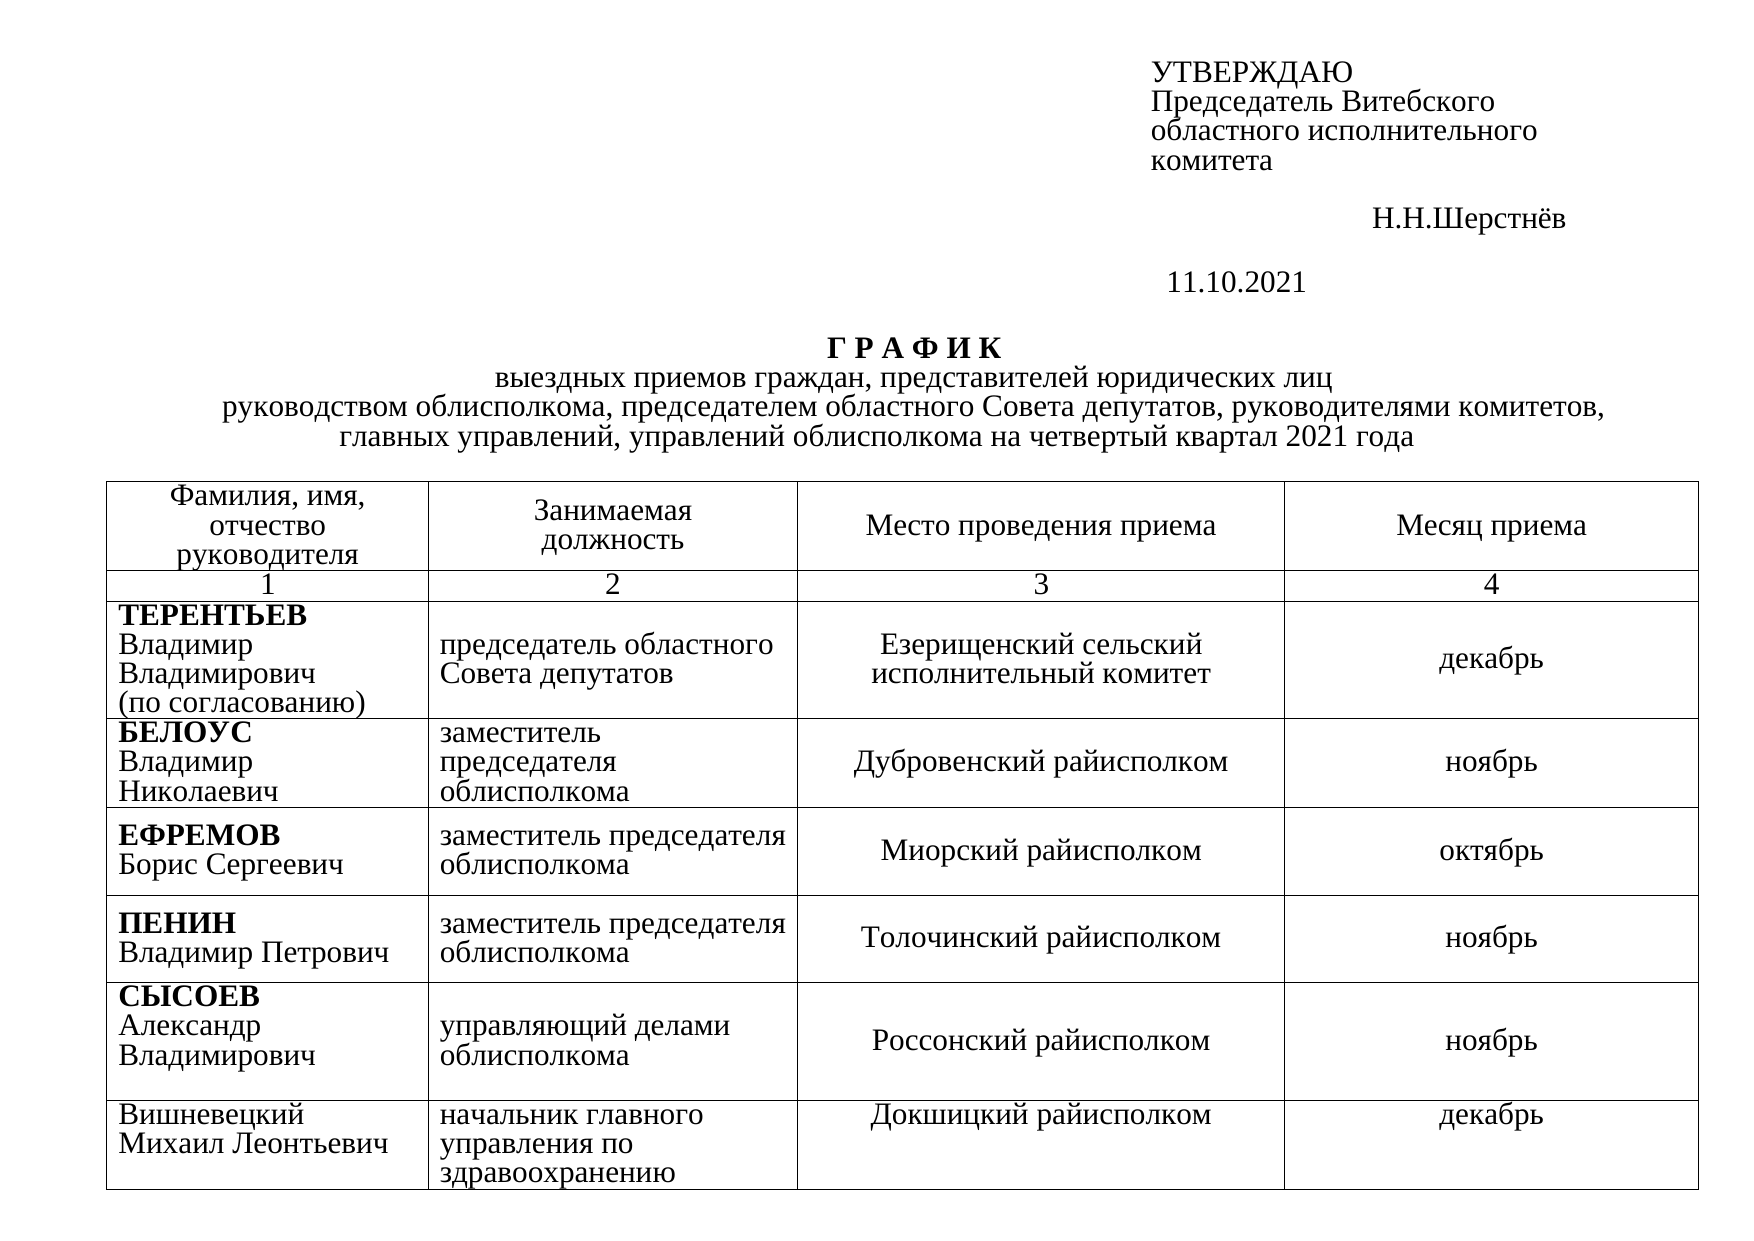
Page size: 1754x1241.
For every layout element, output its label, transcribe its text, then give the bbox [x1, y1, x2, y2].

text комитета [1077, 147, 1636, 176]
table_cell декабрь [1285, 602, 1698, 718]
table_cell СЫСОЕВ Александр Владимирович [107, 983, 428, 1100]
table_header Место проведения приема [798, 482, 1284, 570]
table_cell ПЕНИН Владимир Петрович [107, 896, 428, 982]
table_cell БЕЛОУС Владимир Николаевич [107, 719, 428, 807]
text выездных приемов граждан, представителей юридических лиц [118, 364, 1636, 393]
table_cell председатель областного Совета депутатов [429, 602, 797, 718]
text Г Р А Ф И К [118, 335, 1636, 364]
table_cell 2 [429, 571, 797, 601]
table_header Фамилия, имя, отчество руководителя [107, 482, 428, 570]
table_cell ЕФРЕМОВ Борис Сергеевич [107, 808, 428, 895]
table_header Занимаемая должность [429, 482, 797, 570]
table_cell заместитель председателя облисполкома [429, 896, 797, 982]
table_cell Толочинский райисполком [798, 896, 1284, 982]
table_cell Миорский райисполком [798, 808, 1284, 895]
table_cell ТЕРЕНТЬЕВ Владимир Владимирович (по согласованию) [107, 602, 428, 718]
table_header Месяц приема [1285, 482, 1698, 570]
table_cell 4 [1285, 571, 1698, 601]
text УТВЕРЖДАЮ [118, 59, 1636, 88]
table_cell Россонский райисполком [798, 983, 1284, 1100]
table_cell управляющий делами облисполкома [429, 983, 797, 1100]
table_cell октябрь [1285, 808, 1698, 895]
table_cell декабрь [1285, 1101, 1698, 1188]
text руководством облисполкома, председателем областного Совета депутатов, руководителями комитетов, главных управлений, управлений облисполкома на четвертый квартал 2021 года [118, 393, 1636, 452]
table_cell ноябрь [1285, 719, 1698, 807]
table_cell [107, 1101, 428, 1188]
table_cell ноябрь [1285, 896, 1698, 982]
table_cell Езерищенский сельский исполнительный комитет [798, 602, 1284, 718]
table_cell 1 [107, 571, 428, 601]
table_cell ноябрь [1285, 983, 1698, 1100]
text Н.Н.Шерстнёв [118, 205, 1636, 234]
table_cell Дубровенский райисполком [798, 719, 1284, 807]
text Председатель Витебского [118, 88, 1636, 117]
table_cell заместитель председателя облисполкома [429, 719, 797, 807]
table_cell заместитель председателя облисполкома [429, 808, 797, 895]
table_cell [798, 1101, 1284, 1188]
text 11.10.2021 [118, 263, 1636, 299]
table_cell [429, 1101, 797, 1188]
table_cell 3 [798, 571, 1284, 601]
text областного исполнительного [118, 117, 1636, 147]
